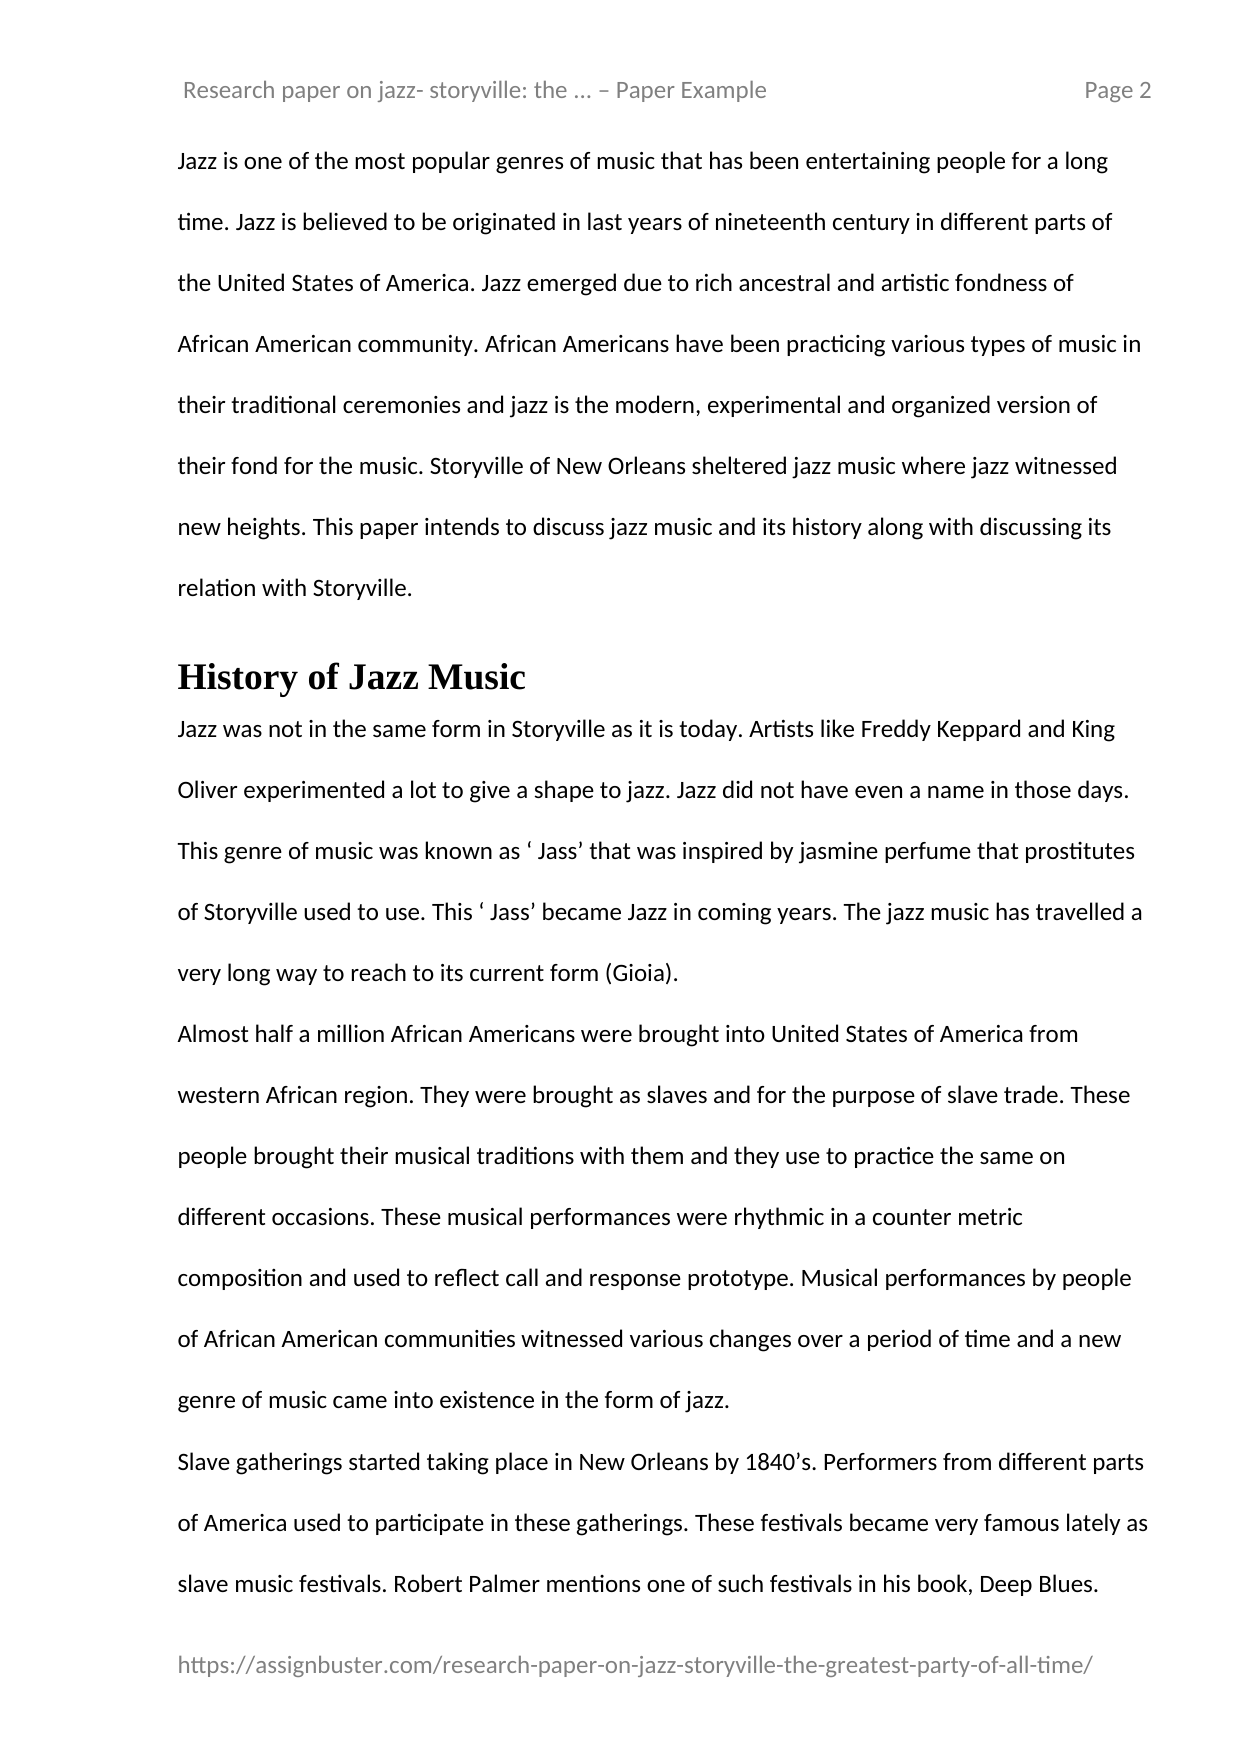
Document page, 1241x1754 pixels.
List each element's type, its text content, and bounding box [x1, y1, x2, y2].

text Jazz is one of the most popular genres of music that has been entertaining people for a long time. Jazz is believed to be originated in last years of nineteenth century in different parts of the United States of America. Jazz emerged due to rich ancestral and artistic fondness of African American community. African Americans have been practicing various types of music in their traditional ceremonies and jazz is the modern, experimental and organized version of their fond for the music. Storyville of New Orleans sheltered jazz music where jazz witnessed new heights. This paper intends to discuss jazz music and its history along with discussing its relation with Storyville. [177, 145, 1152, 603]
subtitle History of Jazz Music [177, 654, 1152, 697]
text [177, 713, 1152, 1598]
